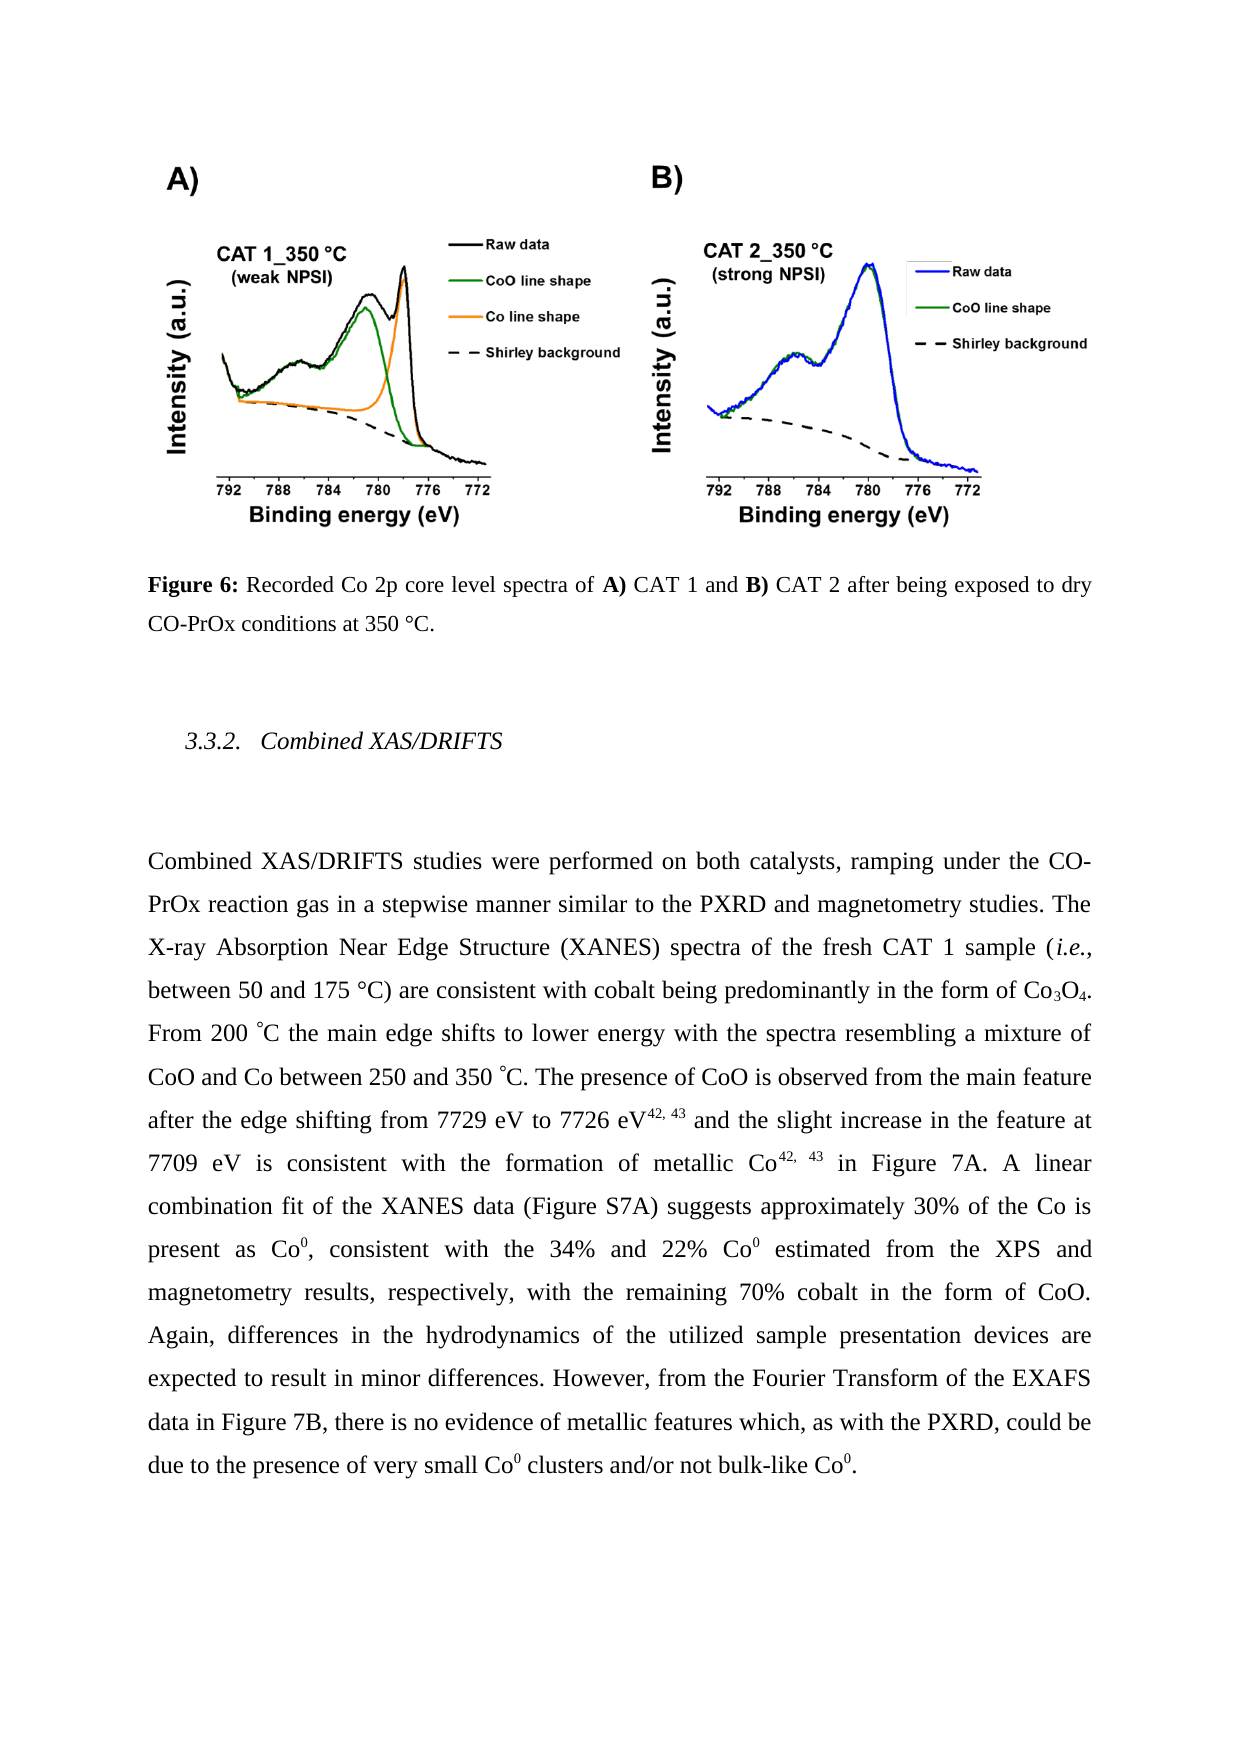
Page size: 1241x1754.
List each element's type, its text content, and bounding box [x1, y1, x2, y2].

list Combined XAS/DRIFTS [185, 726, 1092, 755]
picture [147, 147, 1093, 541]
text Combined XAS/DRIFTS studies were performed on both catalysts, ramping under the CO-PrOx reaction gas in a stepwise manner similar to the PXRD and magnetometry studies. The X-ray Absorption Near Edge Structure (XANES) spectra of the fresh CAT 1 sample (i.e., between 50 and 175 °C) are consistent with cobalt being predominantly in the form of Co3O4. From 200 C the main edge shifts to lower energy with the spectra resembling a mixture of CoO and Co between 250 and 350 C. The presence of CoO is observed from the main feature after the edge shifting from 7729 eV to 7726 eV42, 43 and the slight increase in the feature at 7709 eV is consistent with the formation of metallic Co42, 43 in Figure 7A. A linear combination fit of the XANES data (Figure S7A) suggests approximately 30% of the Co is present as Co0, consistent with the 34% and 22% Co0 estimated from the XPS and magnetometry results, respectively, with the remaining 70% cobalt in the form of CoO. Again, differences in the hydrodynamics of the utilized sample presentation devices are expected to result in minor differences. However, from the Fourier Transform of the EXAFS data in Figure 7B, there is no evidence of metallic features which, as with the PXRD, could be due to the presence of very small Co0 clusters and/or not bulk-like Co0. [148, 846, 1092, 1478]
text Figure 6: Recorded Co 2p core level spectra of A) CAT 1 and B) CAT 2 after being exposed to dry CO-PrOx conditions at 350 °C. [148, 571, 1093, 637]
